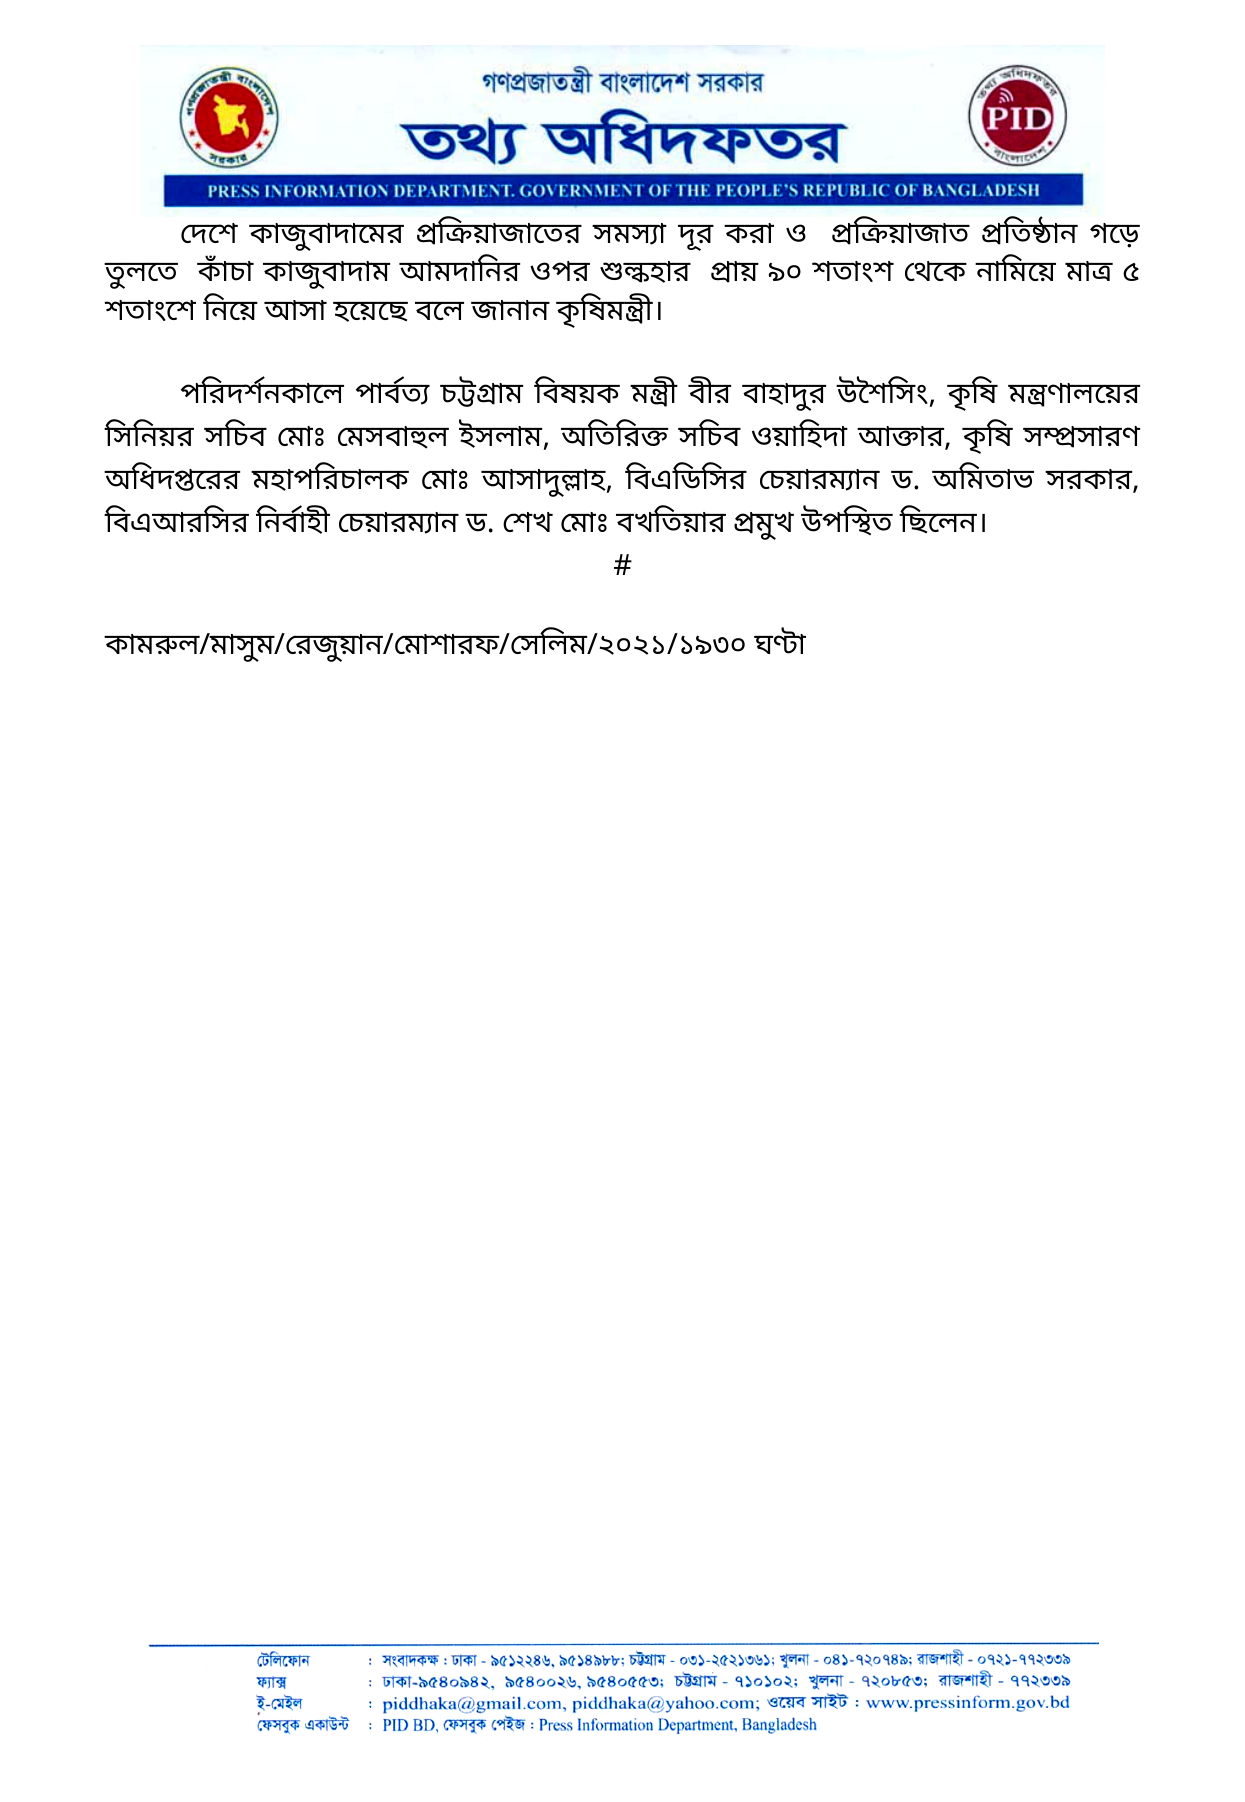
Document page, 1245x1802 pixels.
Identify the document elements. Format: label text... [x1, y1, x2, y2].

text কামরুল/মাসুম/রেজুয়ান/মোশারফ/সেলিম/২০২১/১৯৩০ ঘণ্টা [105, 623, 1140, 667]
text দেশে কাজুবাদামের প্রক্রিয়াজাতের সমস্যা দূর করা ও প্রক্রিয়াজাত প্রতিষ্ঠান গড়ে তুলতে কাঁচা কাজুবাদাম আমদানির ওপর শুল্কহার প্রায় ৯০ শতাংশ থেকে নামিয়ে মাত্র ৫ শতাংশে নিয়ে আসা হয়েছে বলে জানান কৃষিমন্ত্রী। [105, 216, 1140, 332]
text পরিদর্শনকালে পার্বত্য চট্টগ্রাম বিষয়ক মন্ত্রী বীর বাহাদুর উশৈসিং, কৃষি মন্ত্রণালয়ের সিনিয়র সচিব মোঃ মেসবাহুল ইসলাম, অতিরিক্ত সচিব ওয়াহিদা আক্তার, কৃষি সম্প্রসারণ অধিদপ্তরের মহাপরিচালক মোঃ আসাদুল্লাহ, বিএডিসির চেয়ারম্যান ড. অমিতাভ সরকার, বিএআরসির নির্বাহী চেয়ারম্যান ড. শেখ মোঃ বখতিয়ার প্রমুখ উপস্থিত ছিলেন। [105, 372, 1140, 544]
text # [105, 544, 1140, 584]
picture [146, 1640, 1099, 1742]
